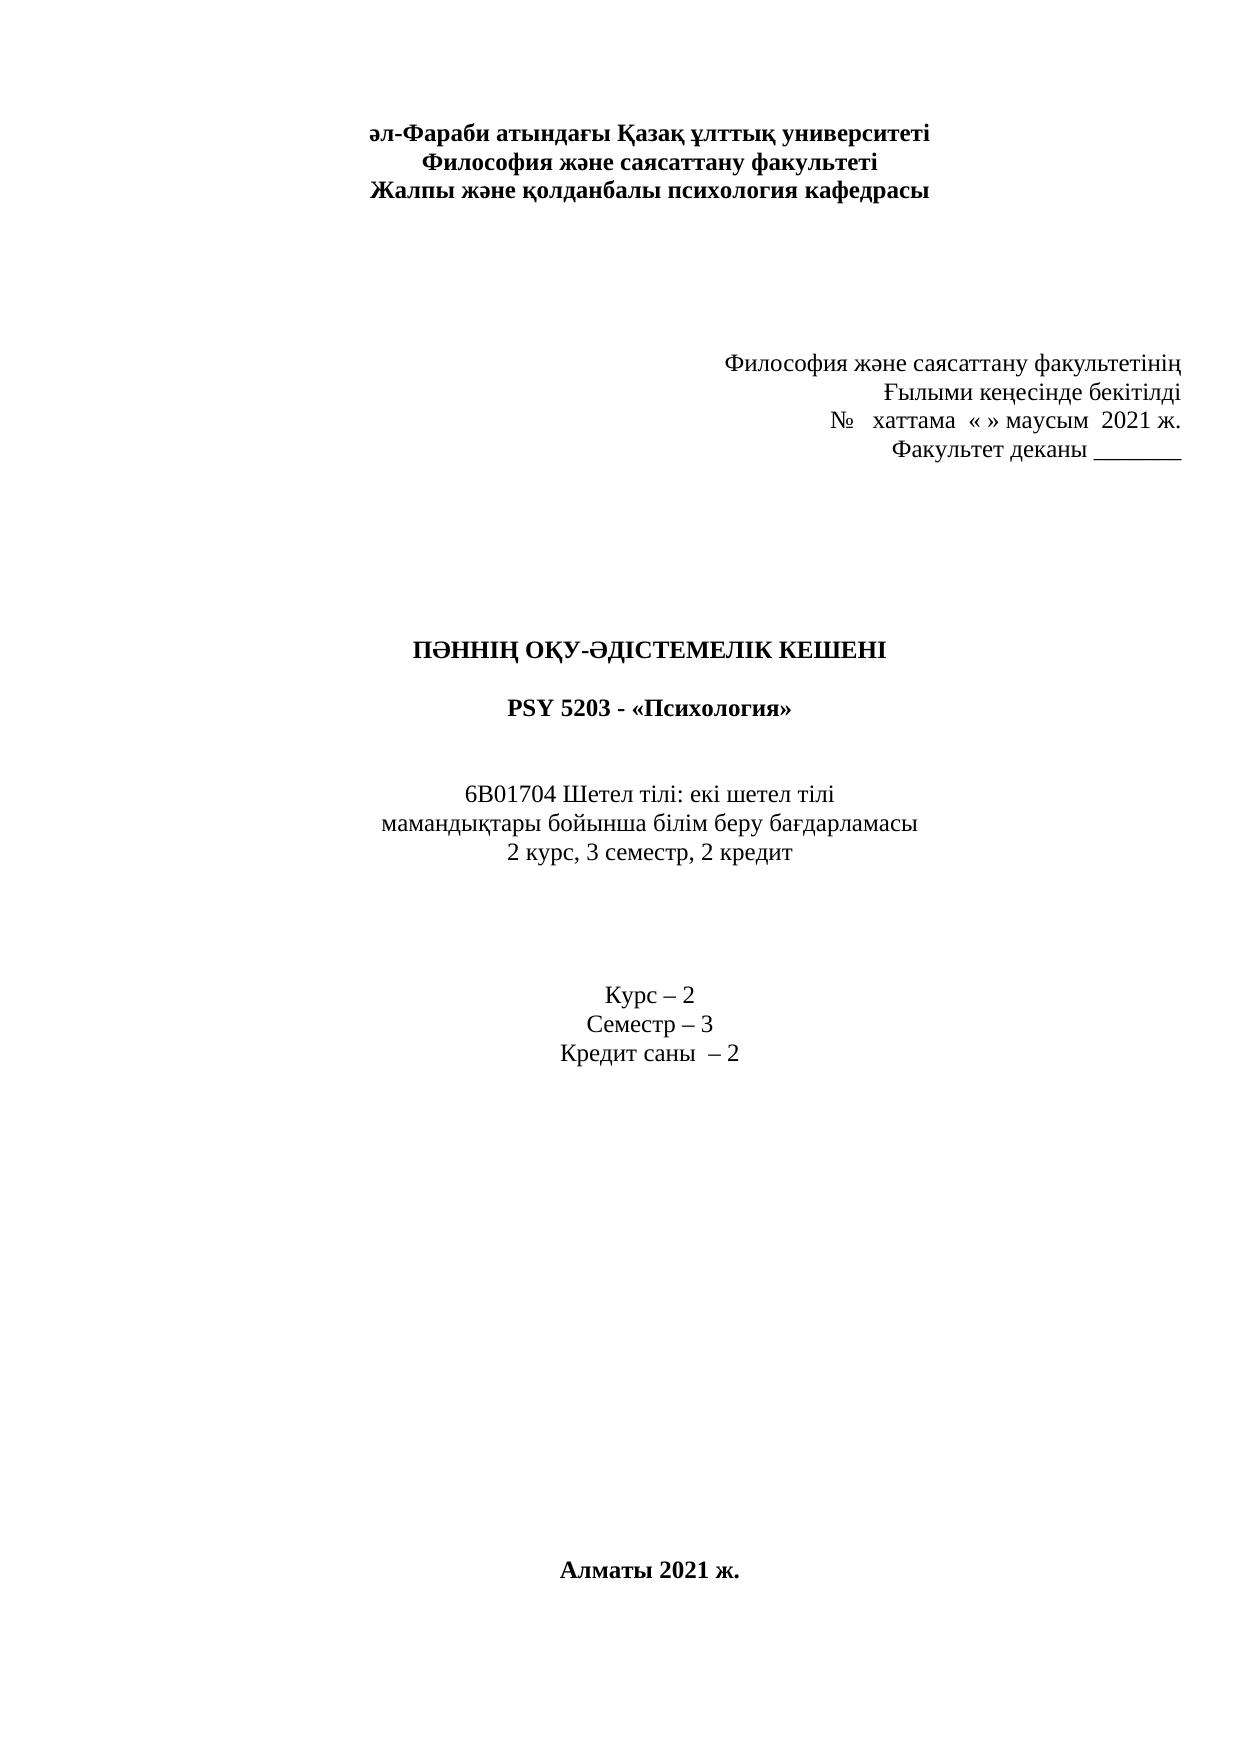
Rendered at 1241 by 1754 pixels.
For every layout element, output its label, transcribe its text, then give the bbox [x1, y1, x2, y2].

text Семестр – 3 [118, 1009, 1181, 1038]
subtitle Философия және саясаттану факультетінің [118, 348, 1181, 377]
text № хаттама « » маусым 2021 ж. [118, 406, 1181, 434]
text Жалпы және қолданбалы психология кафедрасы [118, 176, 1181, 204]
subtitle ПӘННІҢ ОҚУ-ӘДІСТЕМЕЛІК КЕШЕНІ [118, 636, 1181, 664]
text Кредит саны – 2 [118, 1038, 1181, 1067]
text PSY 5203 - «Психология» [118, 693, 1181, 722]
subtitle Факультет деканы _______ [118, 434, 1181, 463]
text 2 курс, 3 семестр, 2 кредит [118, 837, 1181, 866]
subtitle Ғылыми кеңесінде бекітілді [118, 377, 1181, 406]
text Философия және саясаттану факультеті [118, 147, 1181, 176]
text Алматы 2021 ж. [118, 1556, 1181, 1584]
text 6B01704 Шетел тілі: екі шетел тілі [118, 779, 1181, 808]
text әл-Фараби атындағы Қазақ ұлттық университеті [118, 118, 1181, 147]
text Курс – 2 [118, 981, 1181, 1009]
text мамандықтары бойынша білім беру бағдарламасы [118, 808, 1181, 837]
